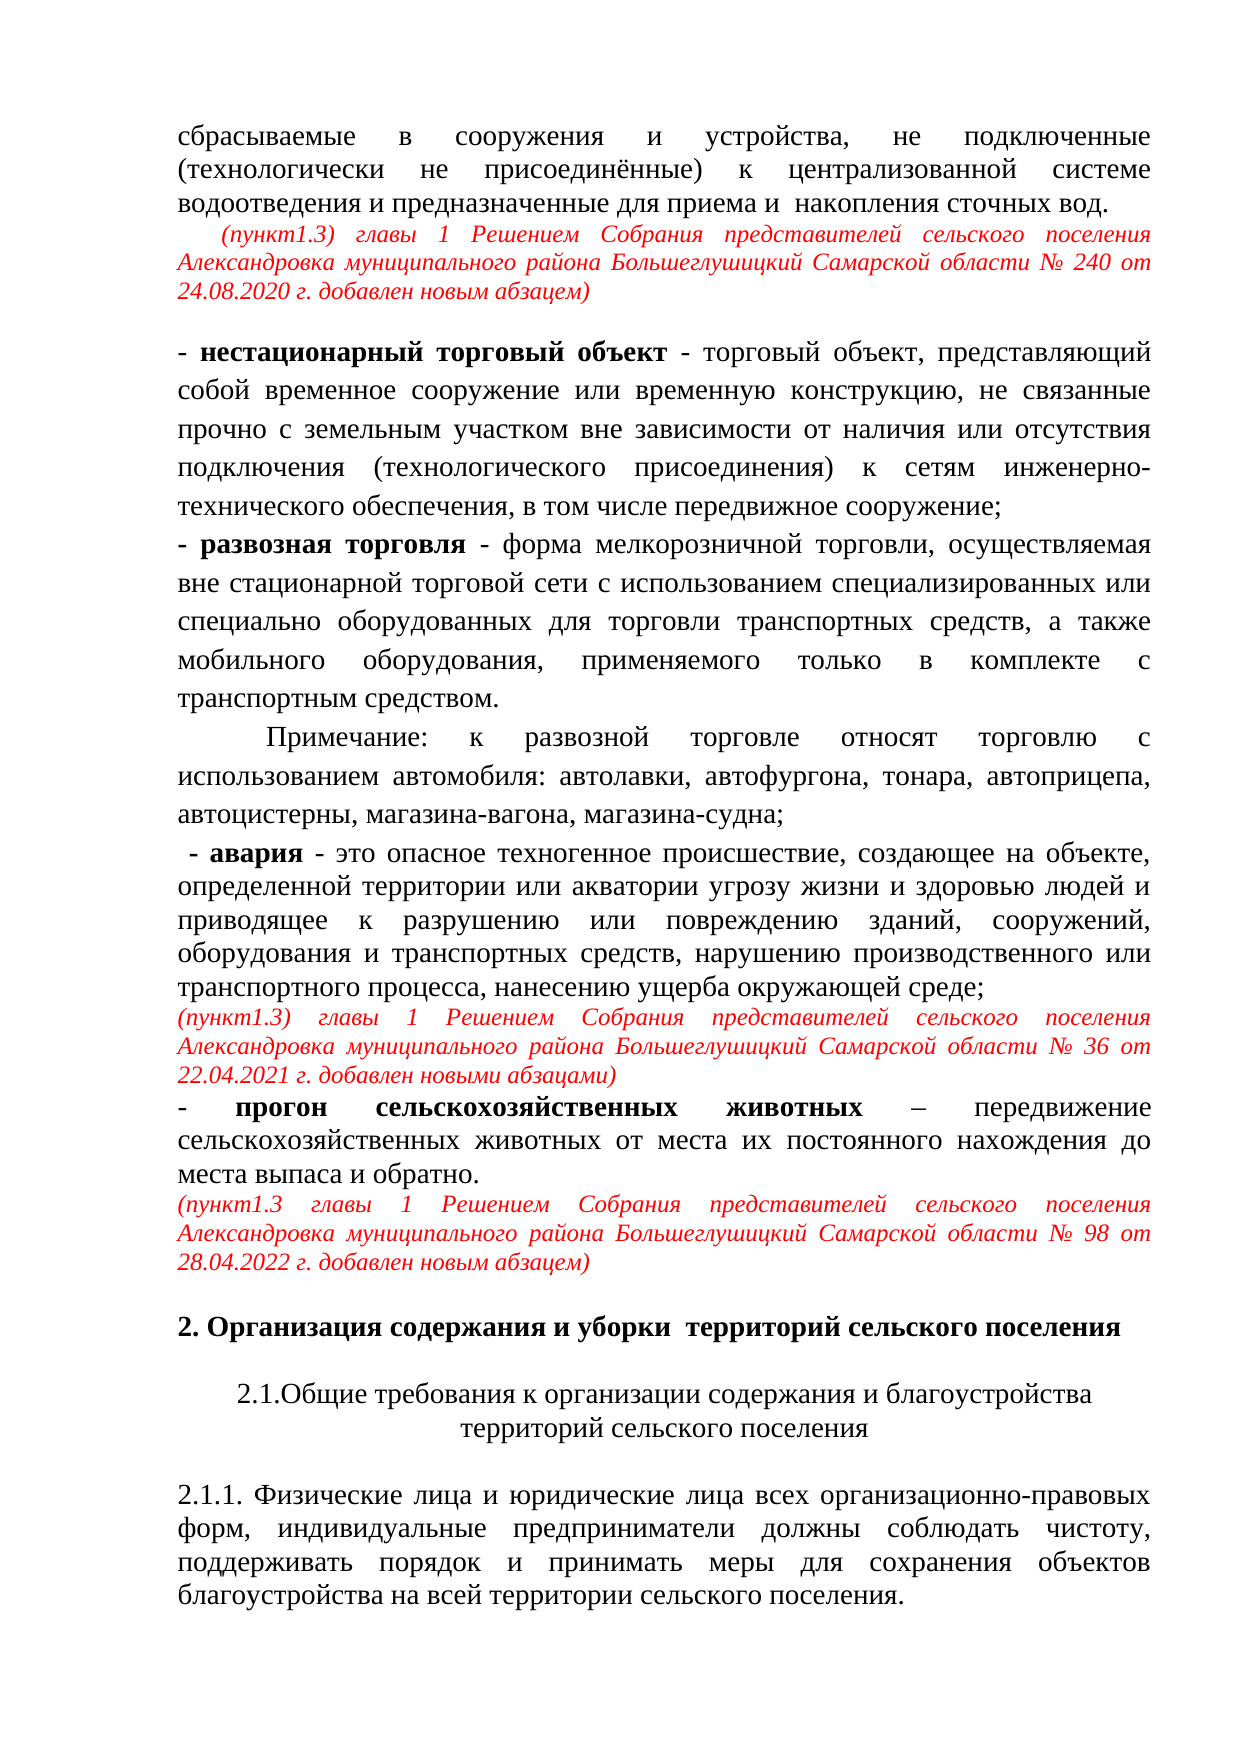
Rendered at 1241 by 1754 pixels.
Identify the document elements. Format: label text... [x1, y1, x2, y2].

text 2.1.1. Физические лица и юридические лица всех организационно-правовых форм, индивидуальные предприниматели должны соблюдать чистоту, поддерживать порядок и принимать меры для сохранения объектов благоустройства на всей территории сельского поселения. [177, 1477, 1152, 1611]
text - развозная торговля - форма мелкорозничной торговли, осуществляемая вне стационарной торговой сети с использованием специализированных или специально оборудованных для торговли транспортных средств, а также мобильного оборудования, применяемого только в комплекте с транспортным средством. [177, 526, 1152, 714]
text - прогон сельскохозяйственных животных – передвижение сельскохозяйственных животных от места их постоянного нахождения до места выпаса и обратно. [177, 1089, 1152, 1189]
text - нестационарный торговый объект - торговый объект, представляющий собой временное сооружение или временную конструкцию, не связанные прочно с земельным участком вне зависимости от наличия или отсутствия подключения (технологического присоединения) к сетям инженерно-технического обеспечения, в том числе передвижное сооружение; [177, 334, 1152, 521]
text 2. Организация содержания и уборки территорий сельского поселения [177, 1309, 1152, 1343]
text (пункт1.3) главы 1 Решением Собрания представителей сельского поселения Александровка муниципального района Большеглушицкий Самарской области № 240 от 24.08.2020 г. добавлен новым абзацем) [177, 219, 1152, 305]
text - авария - это опасное техногенное происшествие, создающее на объекте, определенной территории или акватории угрозу жизни и здоровью людей и приводящее к разрушению или повреждению зданий, сооружений, оборудования и транспортных средств, нарушению производственного или транспортного процесса, нанесению ущерба окружающей среде; [177, 835, 1152, 1002]
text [177, 118, 1152, 219]
text 2.1.Общие требования к организации содержания и благоустройства территорий сельского поселения [177, 1376, 1152, 1443]
text (пункт1.3) главы 1 Решением Собрания представителей сельского поселения Александровка муниципального района Большеглушицкий Самарской области № 36 от 22.04.2021 г. добавлен новыми абзацами) [177, 1002, 1152, 1089]
text (пункт1.3 главы 1 Решением Собрания представителей сельского поселения Александровка муниципального района Большеглушицкий Самарской области № 98 от 28.04.2022 г. добавлен новым абзацем) [177, 1189, 1152, 1276]
text Примечание: к развозной торговле относят торговлю с использованием автомобиля: автолавки, автофургона, тонара, автоприцепа, автоцистерны, магазина-вагона, магазина-судна; [177, 719, 1152, 830]
